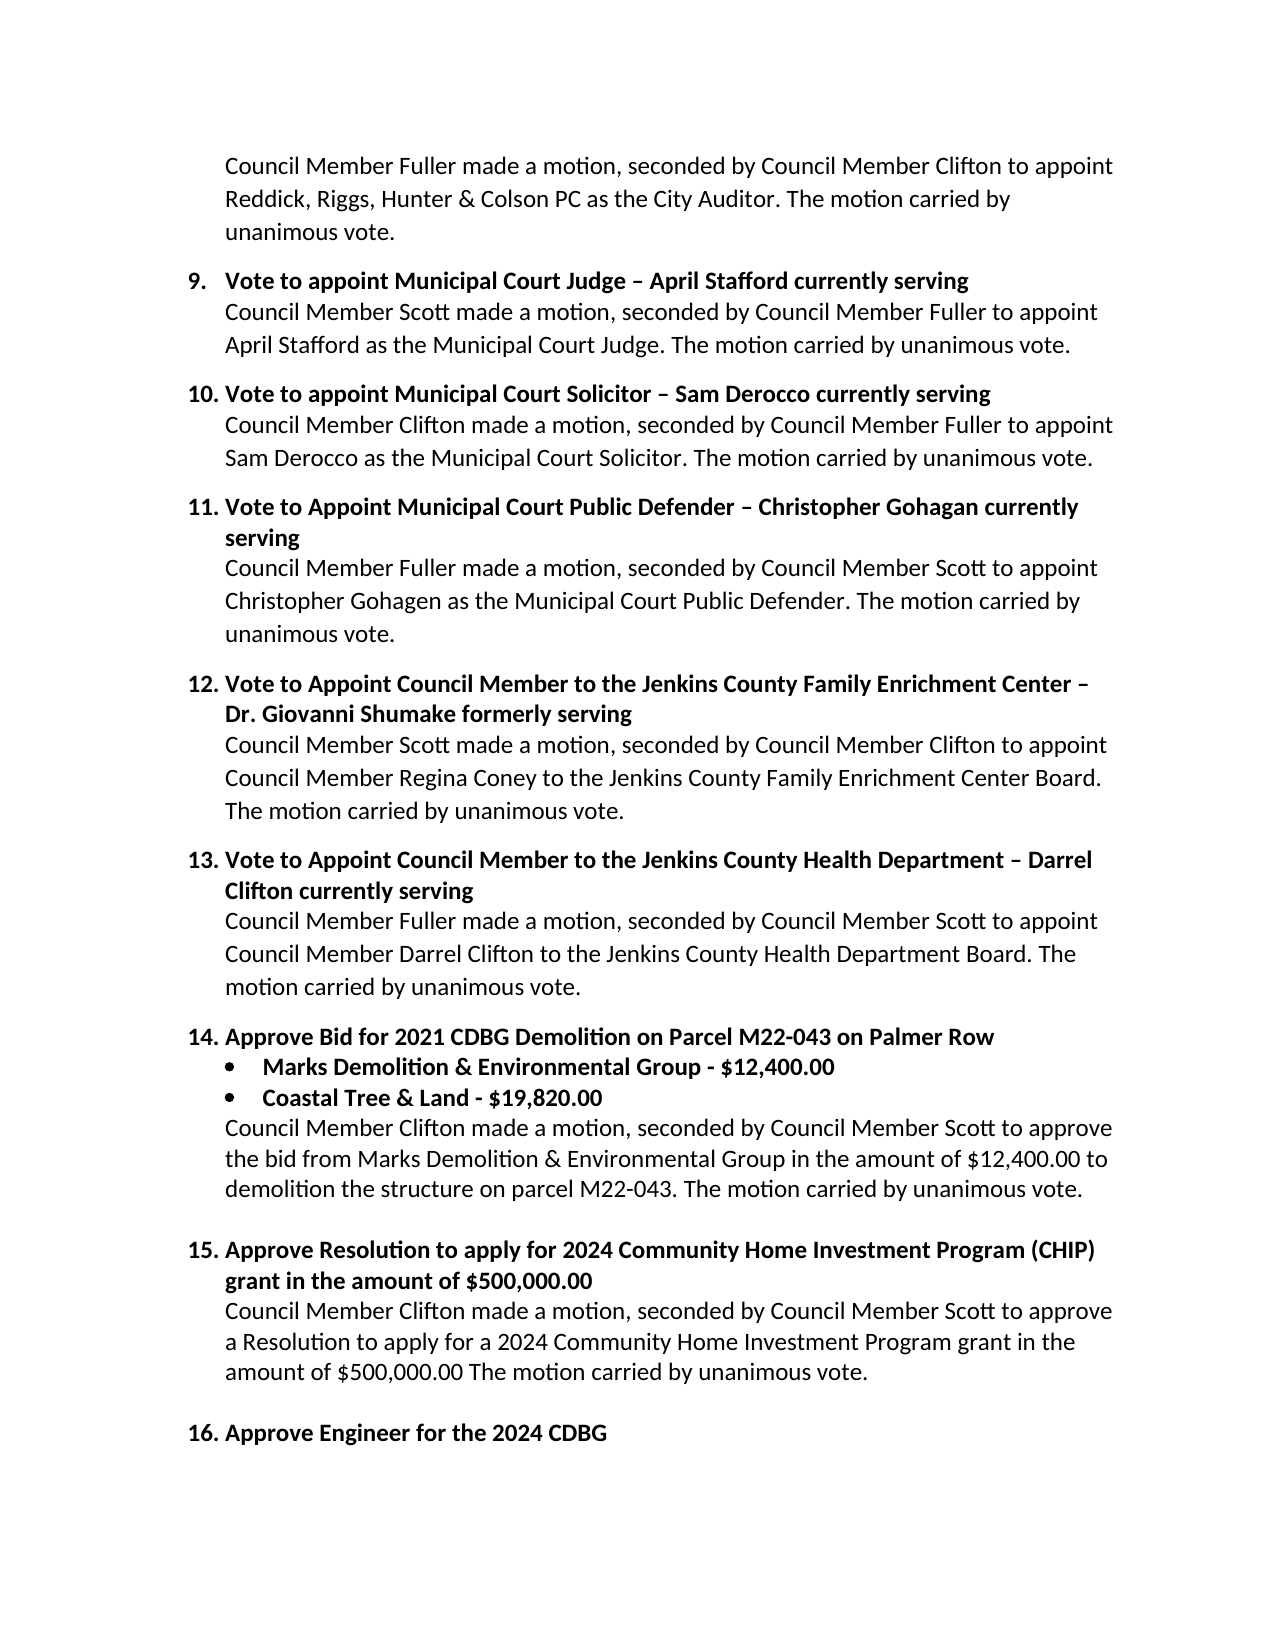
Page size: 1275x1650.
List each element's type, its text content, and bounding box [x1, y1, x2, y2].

list Council Member Scott made a motion, seconded by Council Member Fuller to appoint April Stafford as the Municipal Court Judge. The motion carried by unanimous vote. [225, 296, 1125, 359]
list Vote to Appoint Municipal Court Public Defender – Christopher Gohagan currently serving [187, 491, 1125, 552]
list Coastal Tree & Land - $19,820.00 [225, 1082, 1125, 1112]
list Vote to appoint Municipal Court Solicitor – Sam Derocco currently serving [187, 378, 1125, 409]
list Council Member Clifton made a motion, seconded by Council Member Fuller to appoint Sam Derocco as the Municipal Court Solicitor. The motion carried by unanimous vote. [225, 409, 1125, 472]
list Approve Engineer for the 2024 CDBG [187, 1418, 1125, 1448]
list Vote to Appoint Council Member to the Jenkins County Health Department – Darrel Clifton currently serving [187, 844, 1125, 905]
list Approve Bid for 2021 CDBG Demolition on Parcel M22-043 on Palmer Row [187, 1021, 1125, 1051]
list Vote to appoint Municipal Court Judge – April Stafford currently serving [187, 265, 1125, 296]
text Council Member Clifton made a motion, seconded by Council Member Scott to approve the bid from Marks Demolition & Environmental Group in the amount of $12,400.00 to demolition the structure on parcel M22-043. The motion carried by unanimous vote. [225, 1112, 1125, 1204]
list Council Member Fuller made a motion, seconded by Council Member Clifton to appoint Reddick, Riggs, Hunter & Colson PC as the City Auditor. The motion carried by unanimous vote. [225, 150, 1125, 246]
list Council Member Scott made a motion, seconded by Council Member Clifton to appoint Council Member Regina Coney to the Jenkins County Family Enrichment Center Board. The motion carried by unanimous vote. [225, 729, 1125, 825]
list Approve Resolution to apply for 2024 Community Home Investment Program (CHIP) grant in the amount of $500,000.00 [187, 1234, 1125, 1296]
list Marks Demolition & Environmental Group - $12,400.00 [225, 1051, 1125, 1082]
list Council Member Fuller made a motion, seconded by Council Member Scott to appoint Council Member Darrel Clifton to the Jenkins County Health Department Board. The motion carried by unanimous vote. [225, 905, 1125, 1002]
text Council Member Clifton made a motion, seconded by Council Member Scott to approve a Resolution to apply for a 2024 Community Home Investment Program grant in the amount of $500,000.00 The motion carried by unanimous vote. [225, 1296, 1125, 1387]
list Council Member Fuller made a motion, seconded by Council Member Scott to appoint Christopher Gohagen as the Municipal Court Public Defender. The motion carried by unanimous vote. [225, 552, 1125, 649]
list Vote to Appoint Council Member to the Jenkins County Family Enrichment Center – Dr. Giovanni Shumake formerly serving [187, 668, 1125, 729]
